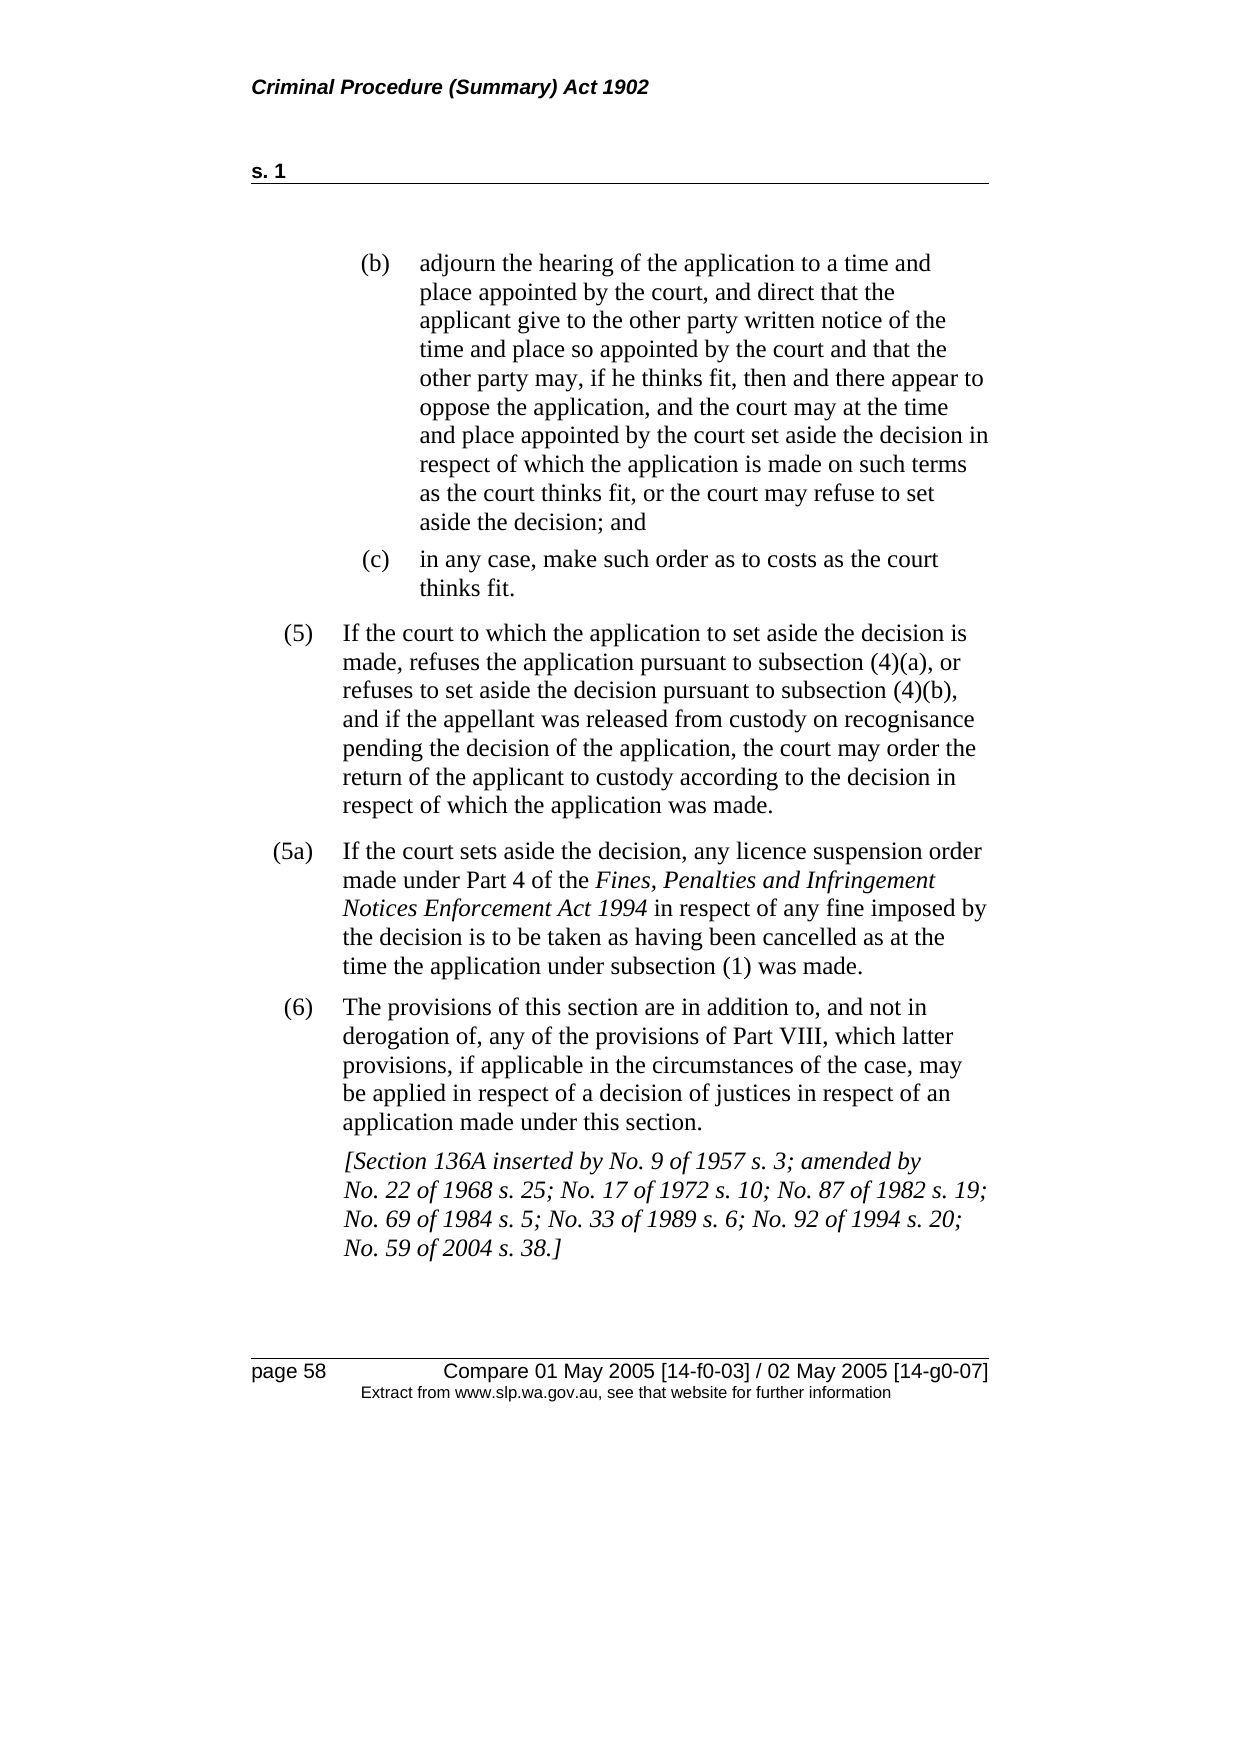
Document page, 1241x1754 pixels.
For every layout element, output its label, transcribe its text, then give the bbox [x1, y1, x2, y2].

text (5a) If the court sets aside the decision, any licence suspension order made under Part 4 of the Fines, Penalties and Infringement Notices Enforcement Act 1994 in respect of any fine imposed by the decision is to be taken as having been cancelled as at the time the application under subsection (1) was made. [251, 836, 989, 980]
text (c) in any case, make such order as to costs as the court thinks fit. [251, 544, 989, 601]
text (b) adjourn the hearing of the application to a time and place appointed by the court, and direct that the applicant give to the other party written notice of the time and place so appointed by the court and that the other party may, if he thinks fit, then and there appear to oppose the application, and the court may at the time and place appointed by the court set aside the decision in respect of which the application is made on such terms as the court thinks fit, or the court may refuse to set aside the decision; and [251, 248, 989, 536]
text [Section 136A inserted by No. 9 of 1957 s. 3; amended by No. 22 of 1968 s. 25; No. 17 of 1972 s. 10; No. 87 of 1982 s. 19; No. 69 of 1984 s. 5; No. 33 of 1989 s. 6; No. 92 of 1994 s. 20; No. 59 of 2004 s. 38.] [251, 1146, 989, 1261]
text (5) If the court to which the application to set aside the decision is made, refuses the application pursuant to subsection (4)(a), or refuses to set aside the decision pursuant to subsection (4)(b), and if the appellant was released from custody on recognisance pending the decision of the application, the court may order the return of the applicant to custody according to the decision in respect of which the application was made. [251, 618, 989, 819]
text (6) The provisions of this section are in addition to, and not in derogation of, any of the provisions of Part VIII, which latter provisions, if applicable in the circumstances of the case, may be applied in respect of a decision of justices in respect of an application made under this section. [251, 992, 989, 1136]
